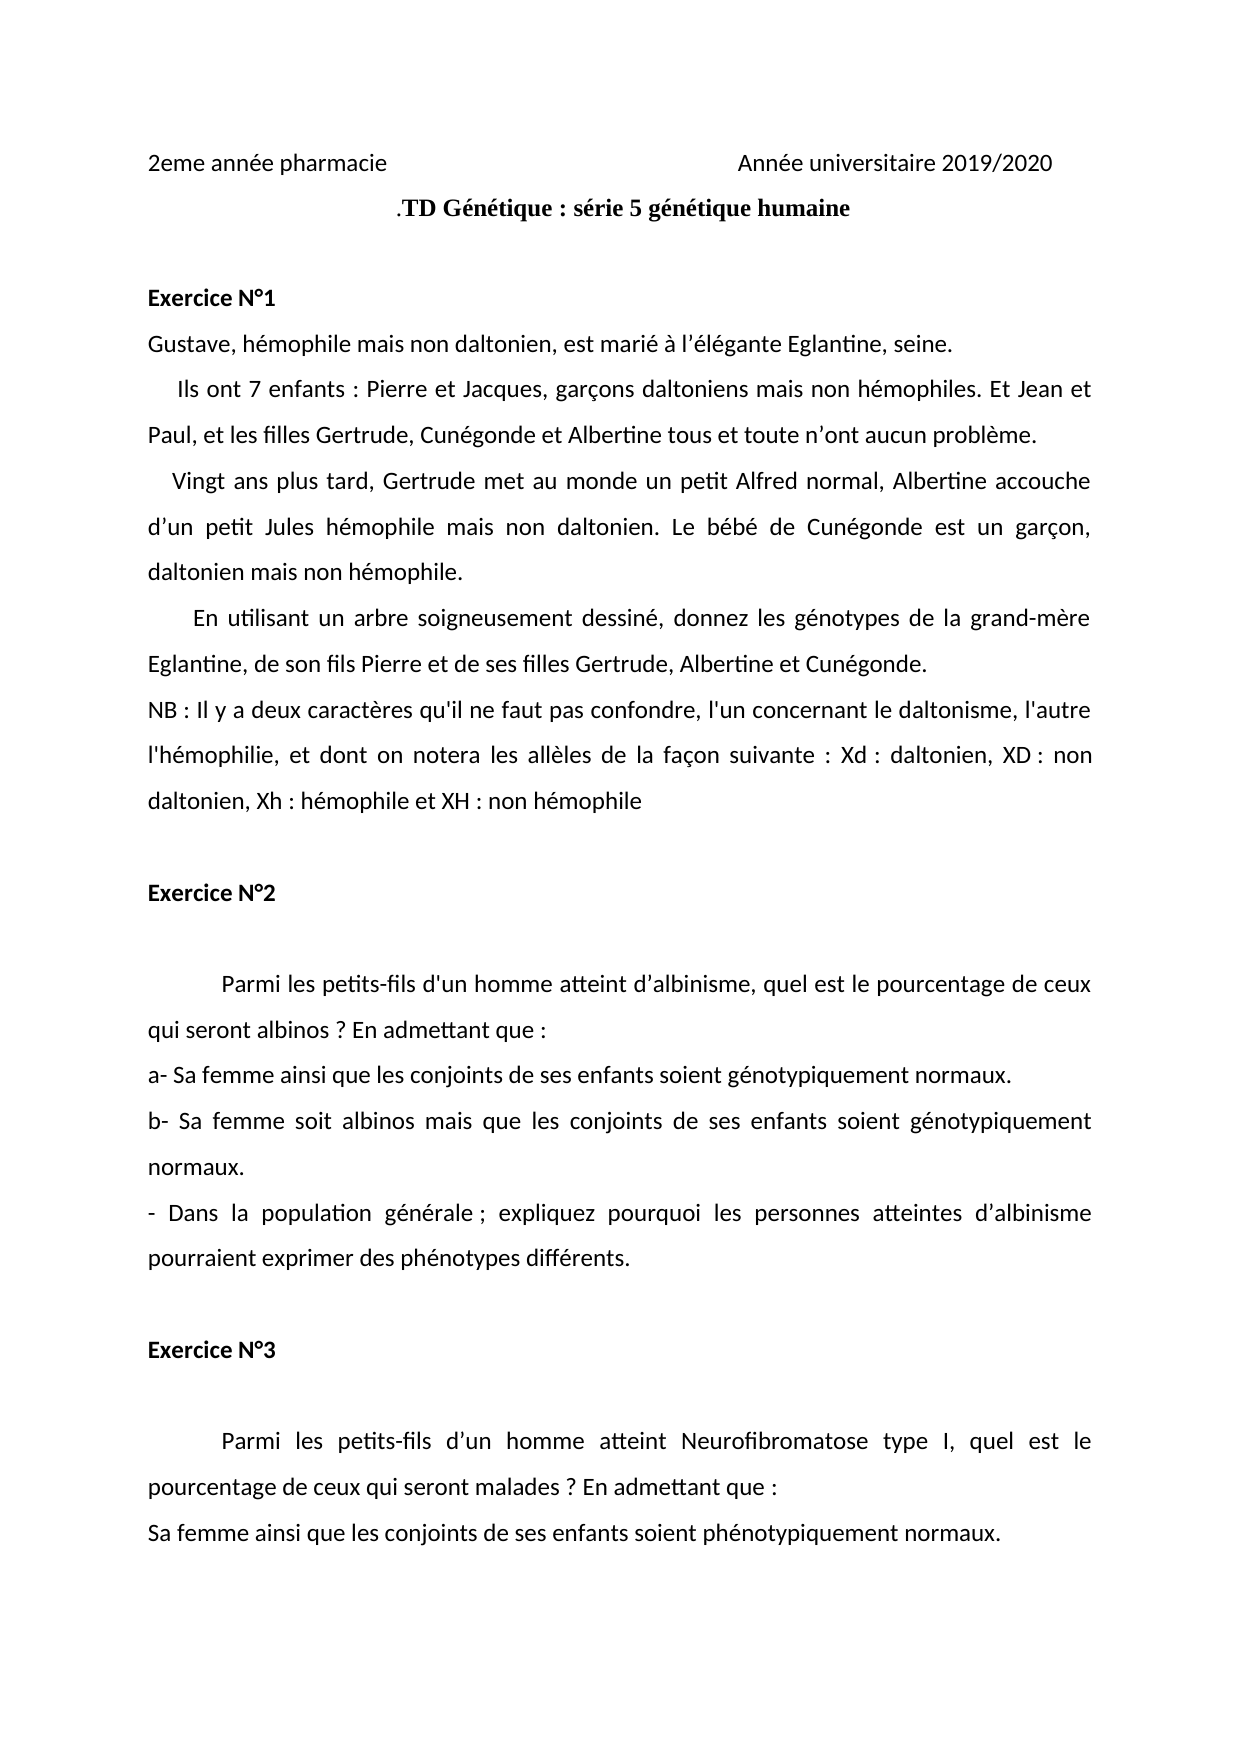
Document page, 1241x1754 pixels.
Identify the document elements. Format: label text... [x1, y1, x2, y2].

text TD Génétique : série 5 génétique humaine. [148, 193, 1093, 222]
text 2eme année pharmacie Année universitaire 2019/2020 [148, 148, 1093, 178]
text Gustave, hémophile mais non daltonien, est marié à l’élégante Eglantine, seine. [148, 328, 1093, 358]
text a- Sa femme ainsi que les conjoints de ses enfants soient génotypiquement normaux. [148, 1059, 1093, 1090]
text - Dans la population générale ; expliquez pourquoi les personnes atteintes d’albinisme pourraient exprimer des phénotypes différents. [148, 1197, 1093, 1273]
text Parmi les petits-fils d'un homme atteint d’albinisme, quel est le pourcentage de ceux qui seront albinos ? En admettant que : [148, 968, 1093, 1044]
text b- Sa femme soit albinos mais que les conjoints de ses enfants soient génotypiquement normaux. [148, 1105, 1093, 1182]
text Parmi les petits-fils d’un homme atteint Neurofibromatose type I, quel est le pourcentage de ceux qui seront malades ? En admettant que : [148, 1425, 1093, 1502]
text Exercice N°1 [148, 282, 1093, 313]
text Sa femme ainsi que les conjoints de ses enfants soient phénotypiquement normaux. [148, 1517, 1093, 1547]
text Exercice N°3 [148, 1334, 1093, 1364]
text En utilisant un arbre soigneusement dessiné, donnez les génotypes de la grand-mère Eglantine, de son fils Pierre et de ses filles Gertrude, Albertine et Cunégonde. [148, 602, 1093, 678]
text Exercice N°2 [148, 877, 1093, 907]
text Vingt ans plus tard, Gertrude met au monde un petit Alfred normal, Albertine accouche d’un petit Jules hémophile mais non daltonien. Le bébé de Cunégonde est un garçon, daltonien mais non hémophile. [148, 465, 1093, 587]
text Ils ont 7 enfants : Pierre et Jacques, garçons daltoniens mais non hémophiles. Et Jean et Paul, et les filles Gertrude, Cunégonde et Albertine tous et toute n’ont aucun problème. [148, 374, 1093, 450]
text NB : Il y a deux caractères qu'il ne faut pas confondre, l'un concernant le daltonisme, l'autre l'hémophilie, et dont on notera les allèles de la façon suivante : Xd : daltonien, XD : non daltonien, Xh : hémophile et XH : non hémophile [148, 694, 1093, 816]
